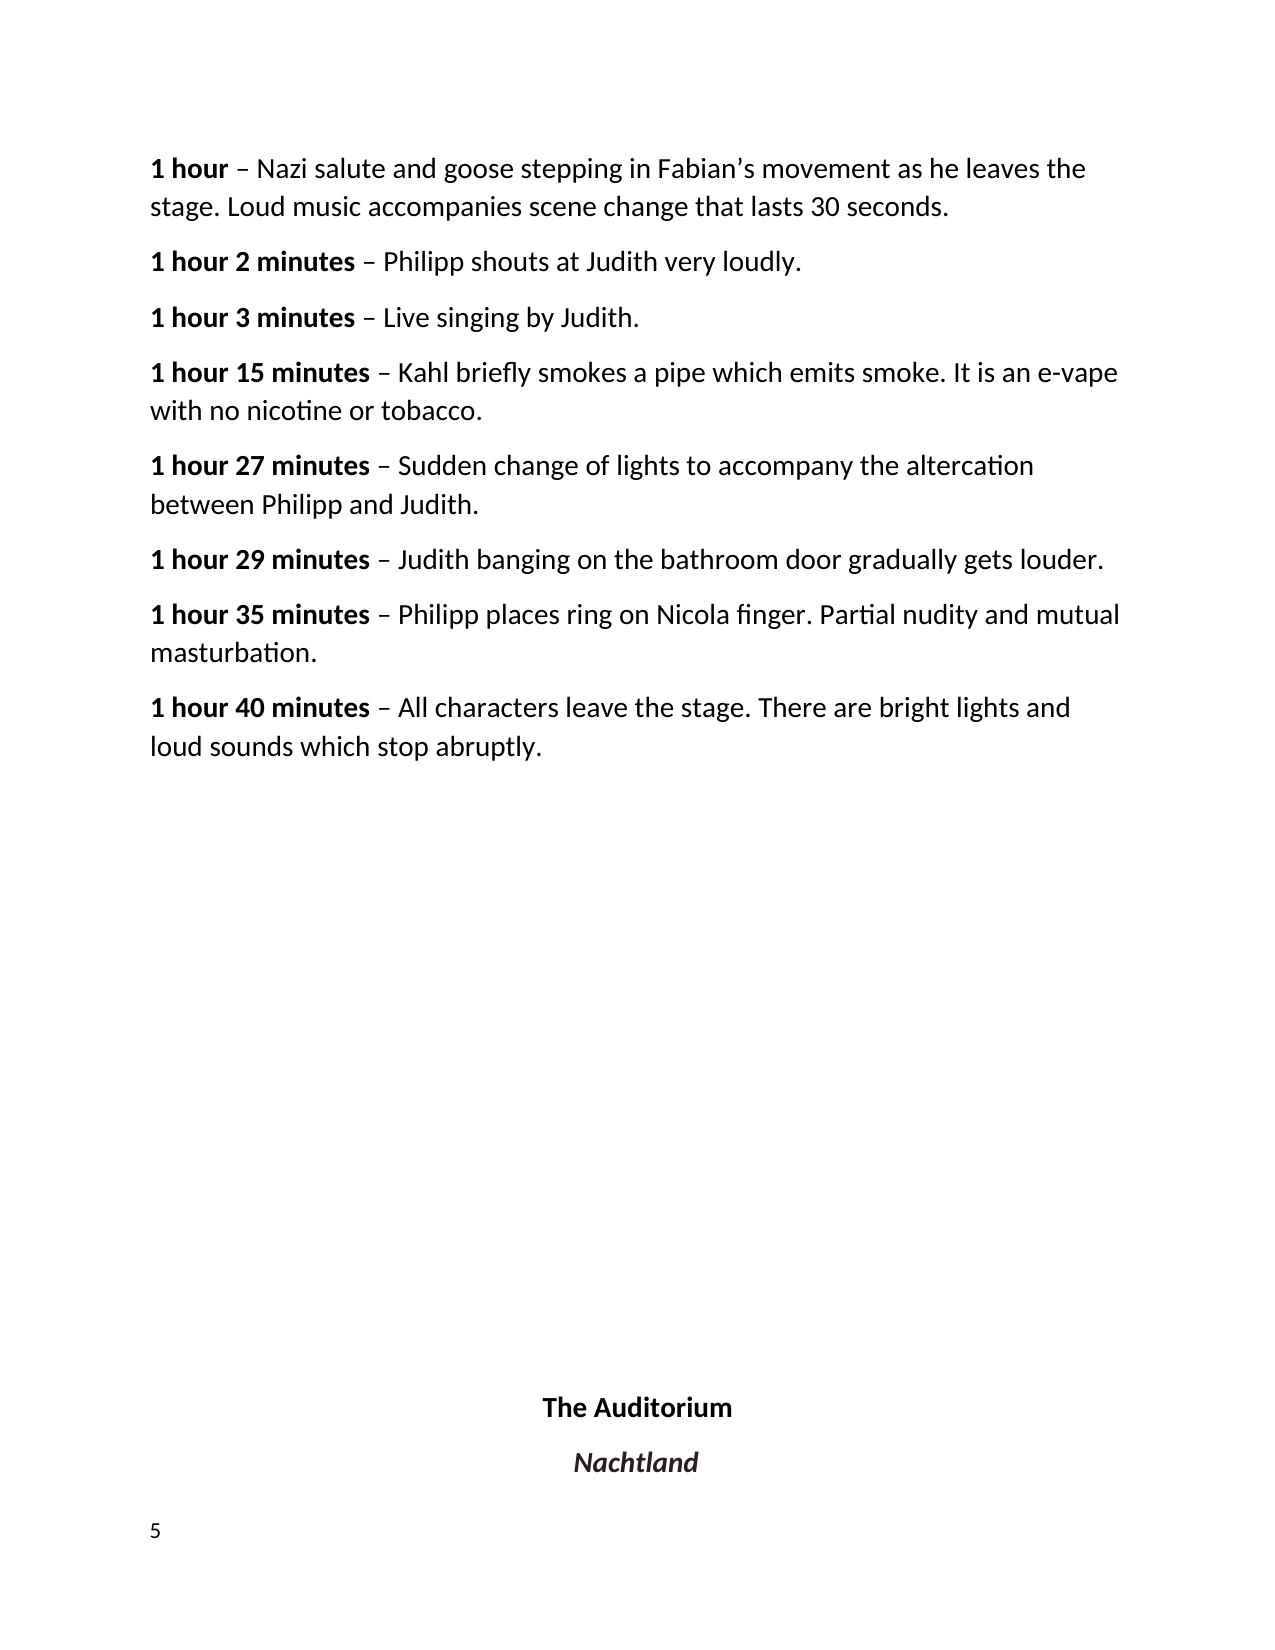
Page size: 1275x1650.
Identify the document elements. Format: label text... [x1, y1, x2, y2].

text 1 hour – Nazi salute and goose stepping in Fabian’s movement as he leaves the stage. Loud music accompanies scene change that lasts 30 seconds. [150, 150, 1125, 224]
text 1 hour 35 minutes – Philipp places ring on Nicola finger. Partial nudity and mutual masturbation. [150, 596, 1125, 670]
text 1 hour 15 minutes – Kahl briefly smokes a pipe which emits smoke. It is an e-vape with no nicotine or tobacco. [150, 354, 1125, 428]
text 1 hour 2 minutes – Philipp shouts at Judith very loudly. [150, 243, 1125, 279]
text 1 hour 29 minutes – Judith banging on the bathroom door gradually gets louder. [150, 541, 1125, 576]
text The Auditorium [150, 1389, 1125, 1425]
text 1 hour 27 minutes – Sudden change of lights to accompany the altercation between Philipp and Judith. [150, 447, 1125, 521]
text 1 hour 3 minutes – Live singing by Judith. [150, 299, 1125, 334]
text Nachtland [150, 1444, 1125, 1480]
text 1 hour 40 minutes – All characters leave the stage. There are bright lights and loud sounds which stop abruptly. [150, 689, 1125, 763]
